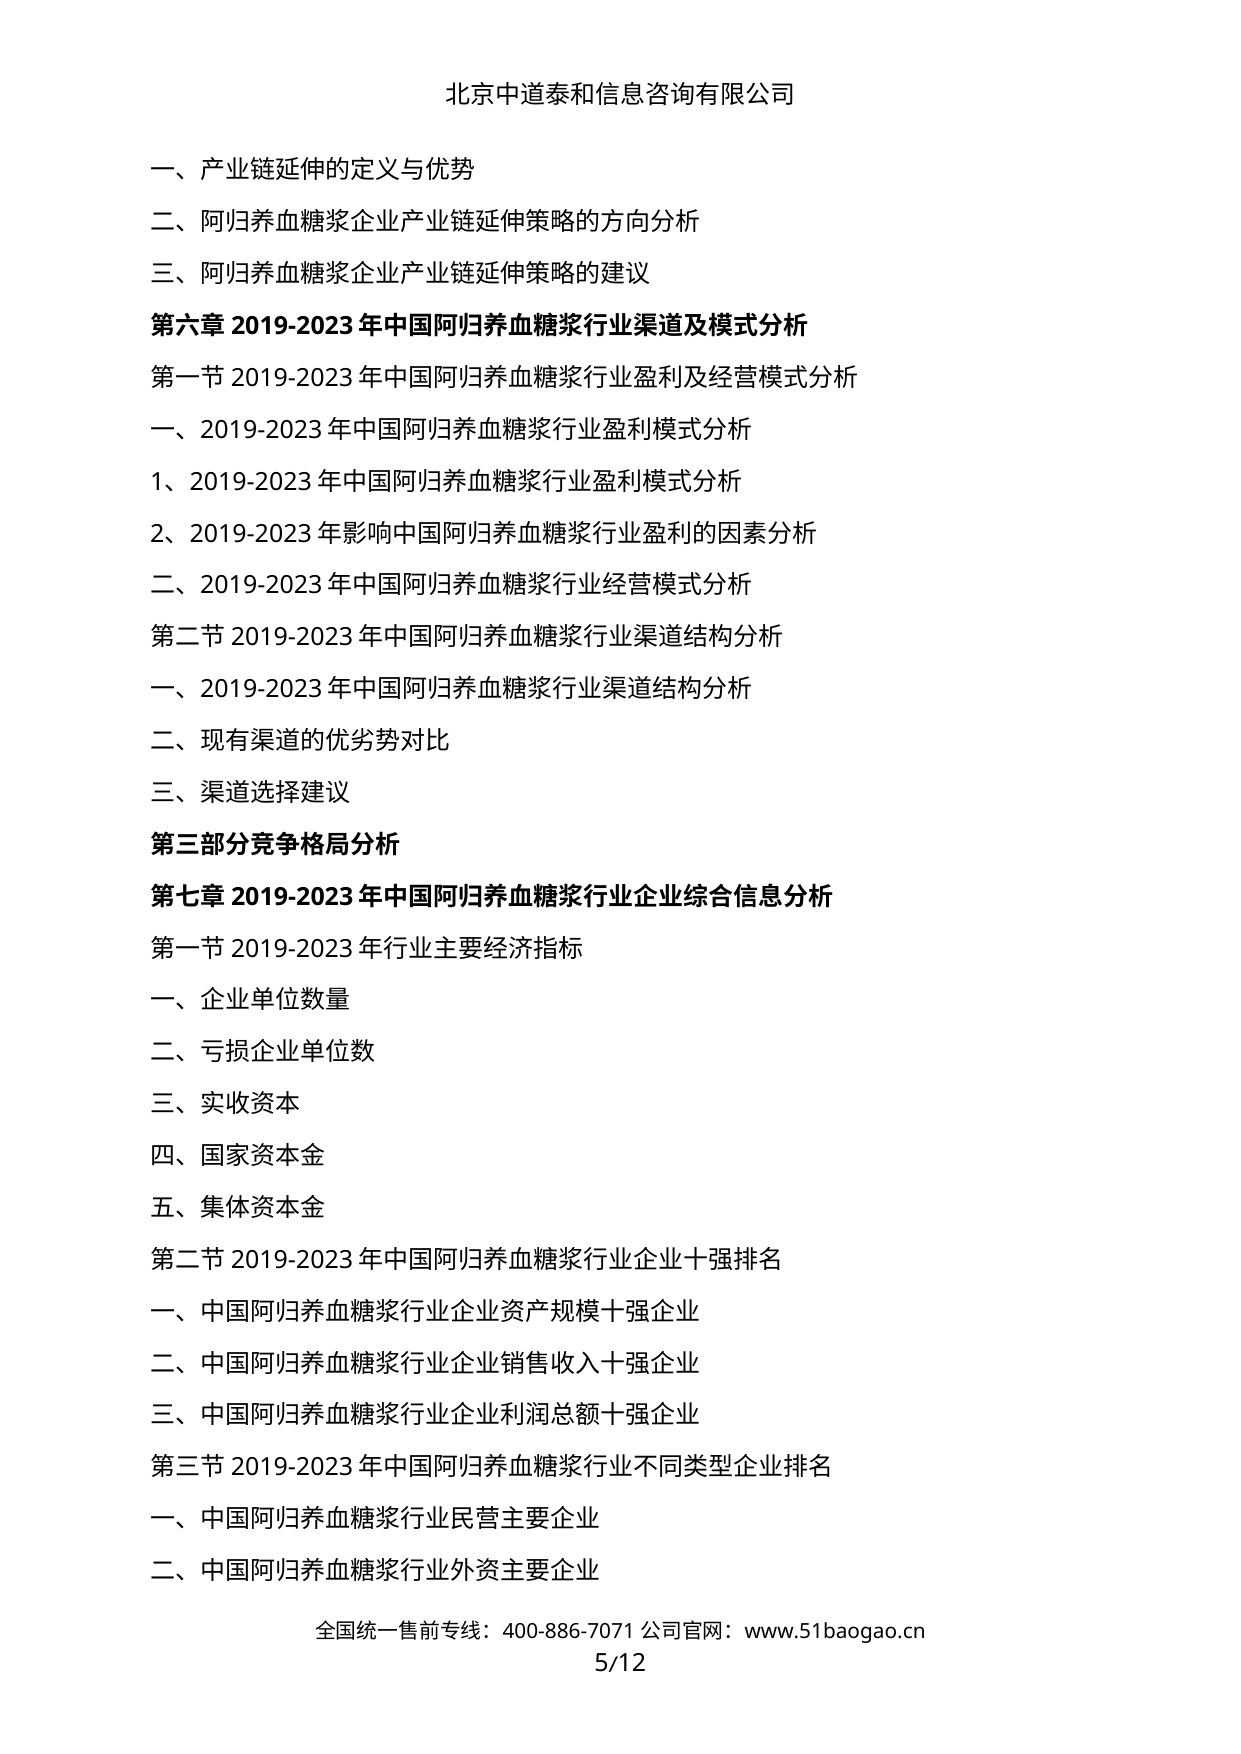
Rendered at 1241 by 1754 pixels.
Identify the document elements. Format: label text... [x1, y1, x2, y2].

text 二、中国阿归养血糖浆行业外资主要企业 [150, 1551, 1090, 1587]
text 二、阿归养血糖浆企业产业链延伸策略的方向分析 [150, 202, 1090, 238]
text 2、2019-2023年影响中国阿归养血糖浆行业盈利的因素分析 [150, 513, 1090, 549]
text 三、渠道选择建议 [150, 772, 1090, 809]
text 一、中国阿归养血糖浆行业民营主要企业 [150, 1499, 1090, 1535]
text 三、阿归养血糖浆企业产业链延伸策略的建议 [150, 254, 1090, 290]
text 三、实收资本 [150, 1084, 1090, 1120]
text 一、企业单位数量 [150, 980, 1090, 1016]
text 第二节 2019-2023年中国阿归养血糖浆行业企业十强排名 [150, 1239, 1090, 1276]
text 二、亏损企业单位数 [150, 1032, 1090, 1068]
text 第三部分竞争格局分析 [150, 824, 1090, 861]
text 三、中国阿归养血糖浆行业企业利润总额十强企业 [150, 1395, 1090, 1431]
text 一、2019-2023年中国阿归养血糖浆行业盈利模式分析 [150, 409, 1090, 446]
text 一、产业链延伸的定义与优势 [150, 150, 1090, 186]
text 第二节 2019-2023年中国阿归养血糖浆行业渠道结构分析 [150, 617, 1090, 653]
text 五、集体资本金 [150, 1187, 1090, 1224]
text 第一节 2019-2023年行业主要经济指标 [150, 928, 1090, 964]
text 一、中国阿归养血糖浆行业企业资产规模十强企业 [150, 1291, 1090, 1327]
text 二、中国阿归养血糖浆行业企业销售收入十强企业 [150, 1343, 1090, 1379]
text 四、国家资本金 [150, 1136, 1090, 1172]
text 第六章 2019-2023年中国阿归养血糖浆行业渠道及模式分析 [150, 306, 1090, 342]
text 第一节 2019-2023年中国阿归养血糖浆行业盈利及经营模式分析 [150, 357, 1090, 394]
text 第三节 2019-2023年中国阿归养血糖浆行业不同类型企业排名 [150, 1447, 1090, 1483]
text 1、2019-2023年中国阿归养血糖浆行业盈利模式分析 [150, 461, 1090, 497]
text 二、2019-2023年中国阿归养血糖浆行业经营模式分析 [150, 565, 1090, 601]
text 第七章 2019-2023年中国阿归养血糖浆行业企业综合信息分析 [150, 876, 1090, 912]
text 二、现有渠道的优劣势对比 [150, 721, 1090, 757]
text 一、2019-2023年中国阿归养血糖浆行业渠道结构分析 [150, 669, 1090, 705]
